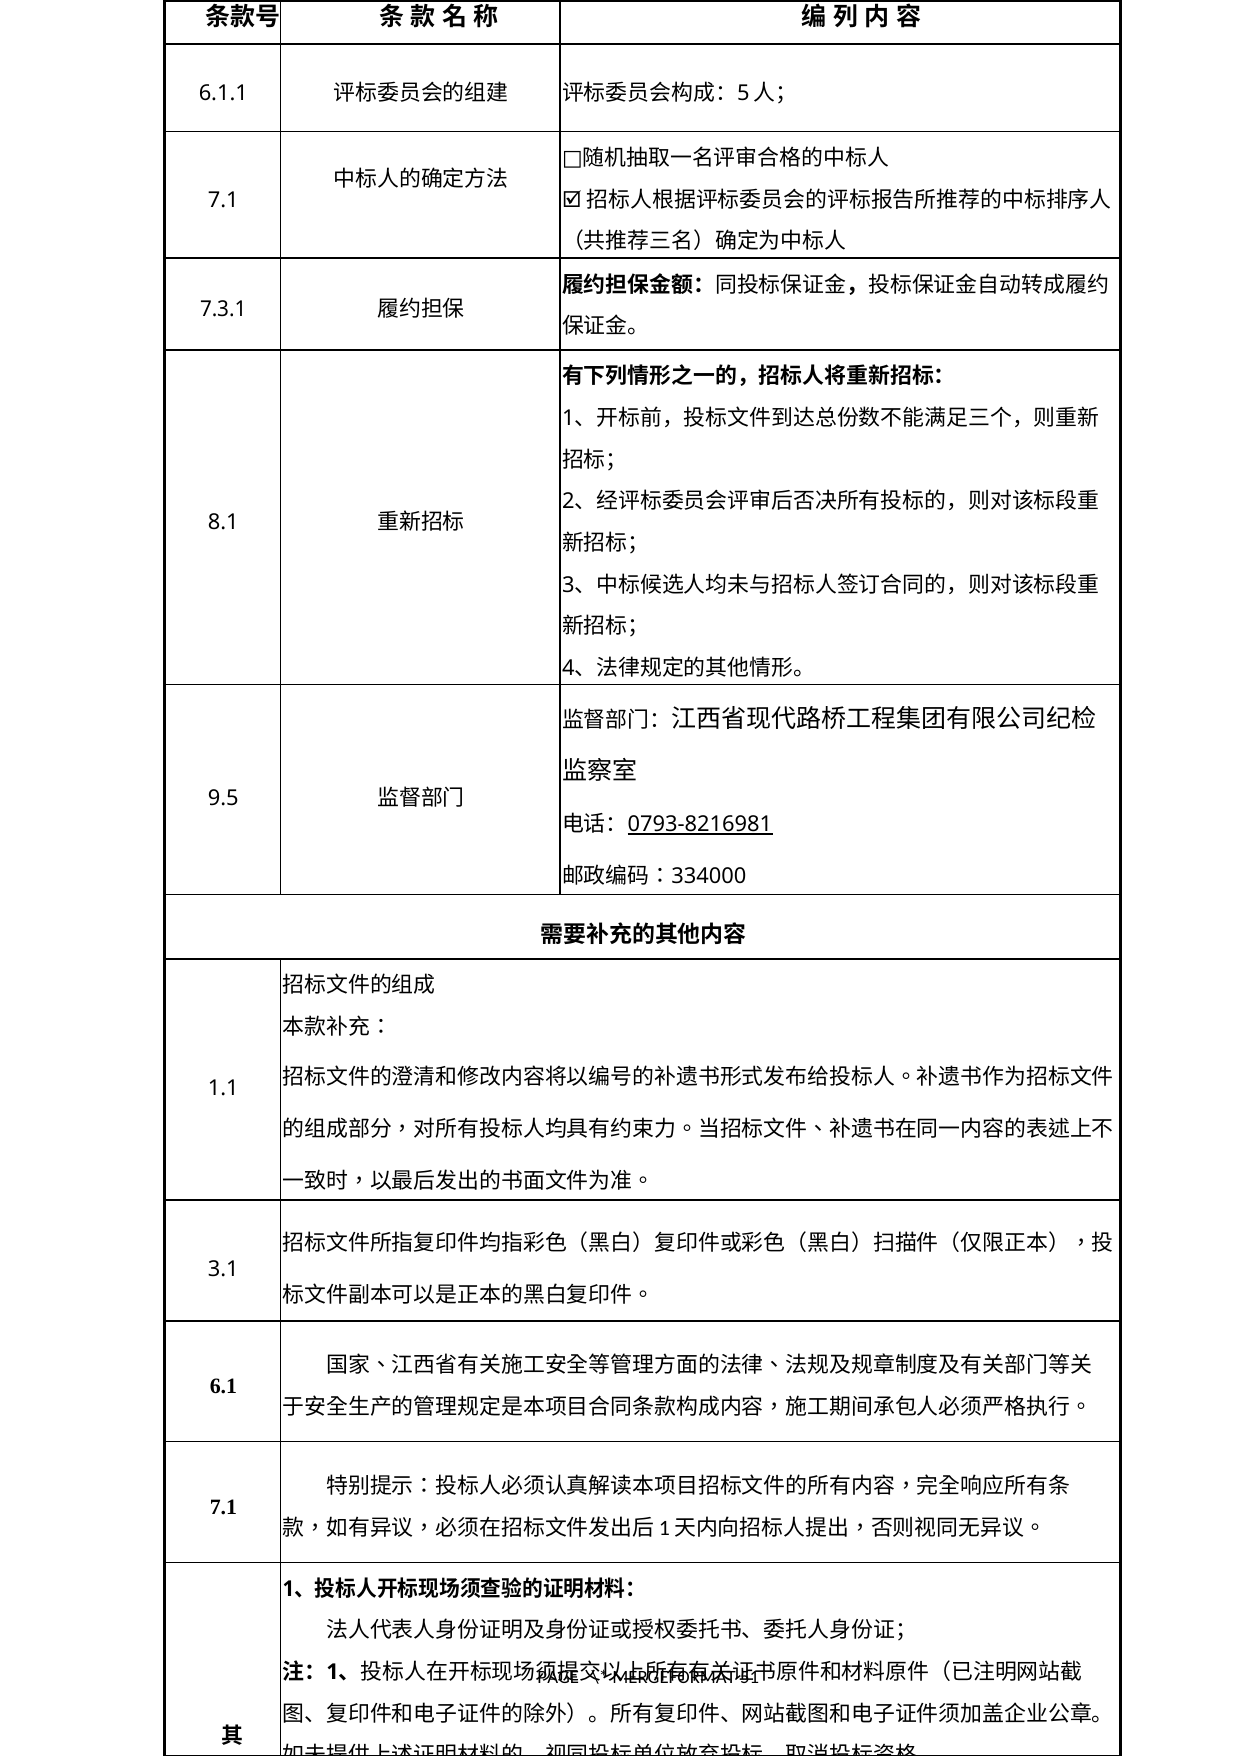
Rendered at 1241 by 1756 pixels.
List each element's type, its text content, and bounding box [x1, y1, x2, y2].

table_cell 9.5 [166, 685, 280, 894]
table_cell 6.1 [166, 1322, 280, 1441]
table_cell 特别提示：投标人必须认真解读本项目招标文件的所有内容，完全响应所有条款，如有异议，必须在招标文件发出后1天内向招标人提出，否则视同无异议。 [281, 1442, 1119, 1561]
table_cell 招标文件的组成 本款补充： 招标文件的澄清和修改内容将以编号的补遗书形式发布给投标人。补遗书作为招标文件的组成部分，对所有投标人均具有约束力。当招标文件、补遗书在同一内容的表述上不一致时，以最后发出的书面文件为准。 [281, 960, 1119, 1199]
table_cell 3.1 [166, 1201, 280, 1320]
table_cell 招标文件所指复印件均指彩色（黑白）复印件或彩色（黑白）扫描件（仅限正本），投标文件副本可以是正本的黑白复印件。 [281, 1201, 1119, 1320]
table_cell 其他说明事项 [166, 1563, 280, 1755]
table_cell 监督部门：江西省现代路桥工程集团有限公司纪检监察室 电话：0793-8216981 邮政编码：334000 [561, 685, 1119, 894]
table_header 编 列 内 容 [561, 2, 1119, 43]
table_cell 8.1 [166, 351, 280, 684]
table_cell 有下列情形之一的，招标人将重新招标： 1、开标前，投标文件到达总份数不能满足三个，则重新 招标； 2、经评标委员会评审后否决所有投标的，则对该标段重新招标； 3、中标候选人均未与招标人签订合同的，则对该标段重新招标； 4、法律规定的其他情形。 [561, 351, 1119, 684]
table_cell 1、投标人开标现场须查验的证明材料： 法人代表人身份证明及身份证或授权委托书、委托人身份证； 注：1、投标人在开标现场须提交以上所有有关证书原件和材料原件（已注明网站截图、复印件和电子证件的除外）。所有复印件、网站截图和电子证件须加盖企业公章。如未提供上述证明材料的，视同投标单位放弃投标，取消投标资格。 2、投标人中标后在投标有效期内、与招标人签订合同前必须缴纳履约保证金，未在投标有效期内缴纳履约保证金，视为自动放弃中标人资格同时并没收投保保证金，同时排名第二的中标候选人递补为中标人，以此类推。如前三名均放弃中标资格，则没收投标保证金，重新招标。 4、项目实施工程中，承包人自觉接受项目主管部门的监督管理，遵守并执行项目主管 部门及业主单位的相关规章制度。 5、根据项目实况，按实际完成的工程量结算。 [281, 1563, 1119, 1755]
table_cell 国家、江西省有关施工安全等管理方面的法律、法规及规章制度及有关部门等关于安全生产的管理规定是本项目合同条款构成内容，施工期间承包人必须严格执行。 [281, 1322, 1119, 1441]
table_header 条款号 [166, 2, 280, 43]
table_cell 7.1 [166, 132, 280, 257]
table_cell 评标委员会的组建 [281, 45, 559, 131]
table_cell 履约担保金额：同投标保证金，投标保证金自动转成履约保证金。 [561, 259, 1119, 349]
table_cell 评标委员会构成：5人； [561, 45, 1119, 131]
table_cell 1.1 [166, 960, 280, 1199]
table_cell 7.1 [166, 1442, 280, 1561]
table_cell □随机抽取一名评审合格的中标人 招标人根据评标委员会的评标报告所推荐的中标排序人（共推荐三名）确定为中标人 [561, 132, 1119, 257]
table_cell 重新招标 [281, 351, 559, 684]
table_cell 监督部门 [281, 685, 559, 894]
table_cell 中标人的确定方法 [281, 132, 559, 257]
table_header 条 款 名 称 [281, 2, 559, 43]
table_cell 7.3.1 [166, 259, 280, 349]
table_cell 履约担保 [281, 259, 559, 349]
table_cell 6.1.1 [166, 45, 280, 131]
table_cell 需要补充的其他内容 [166, 895, 1119, 958]
